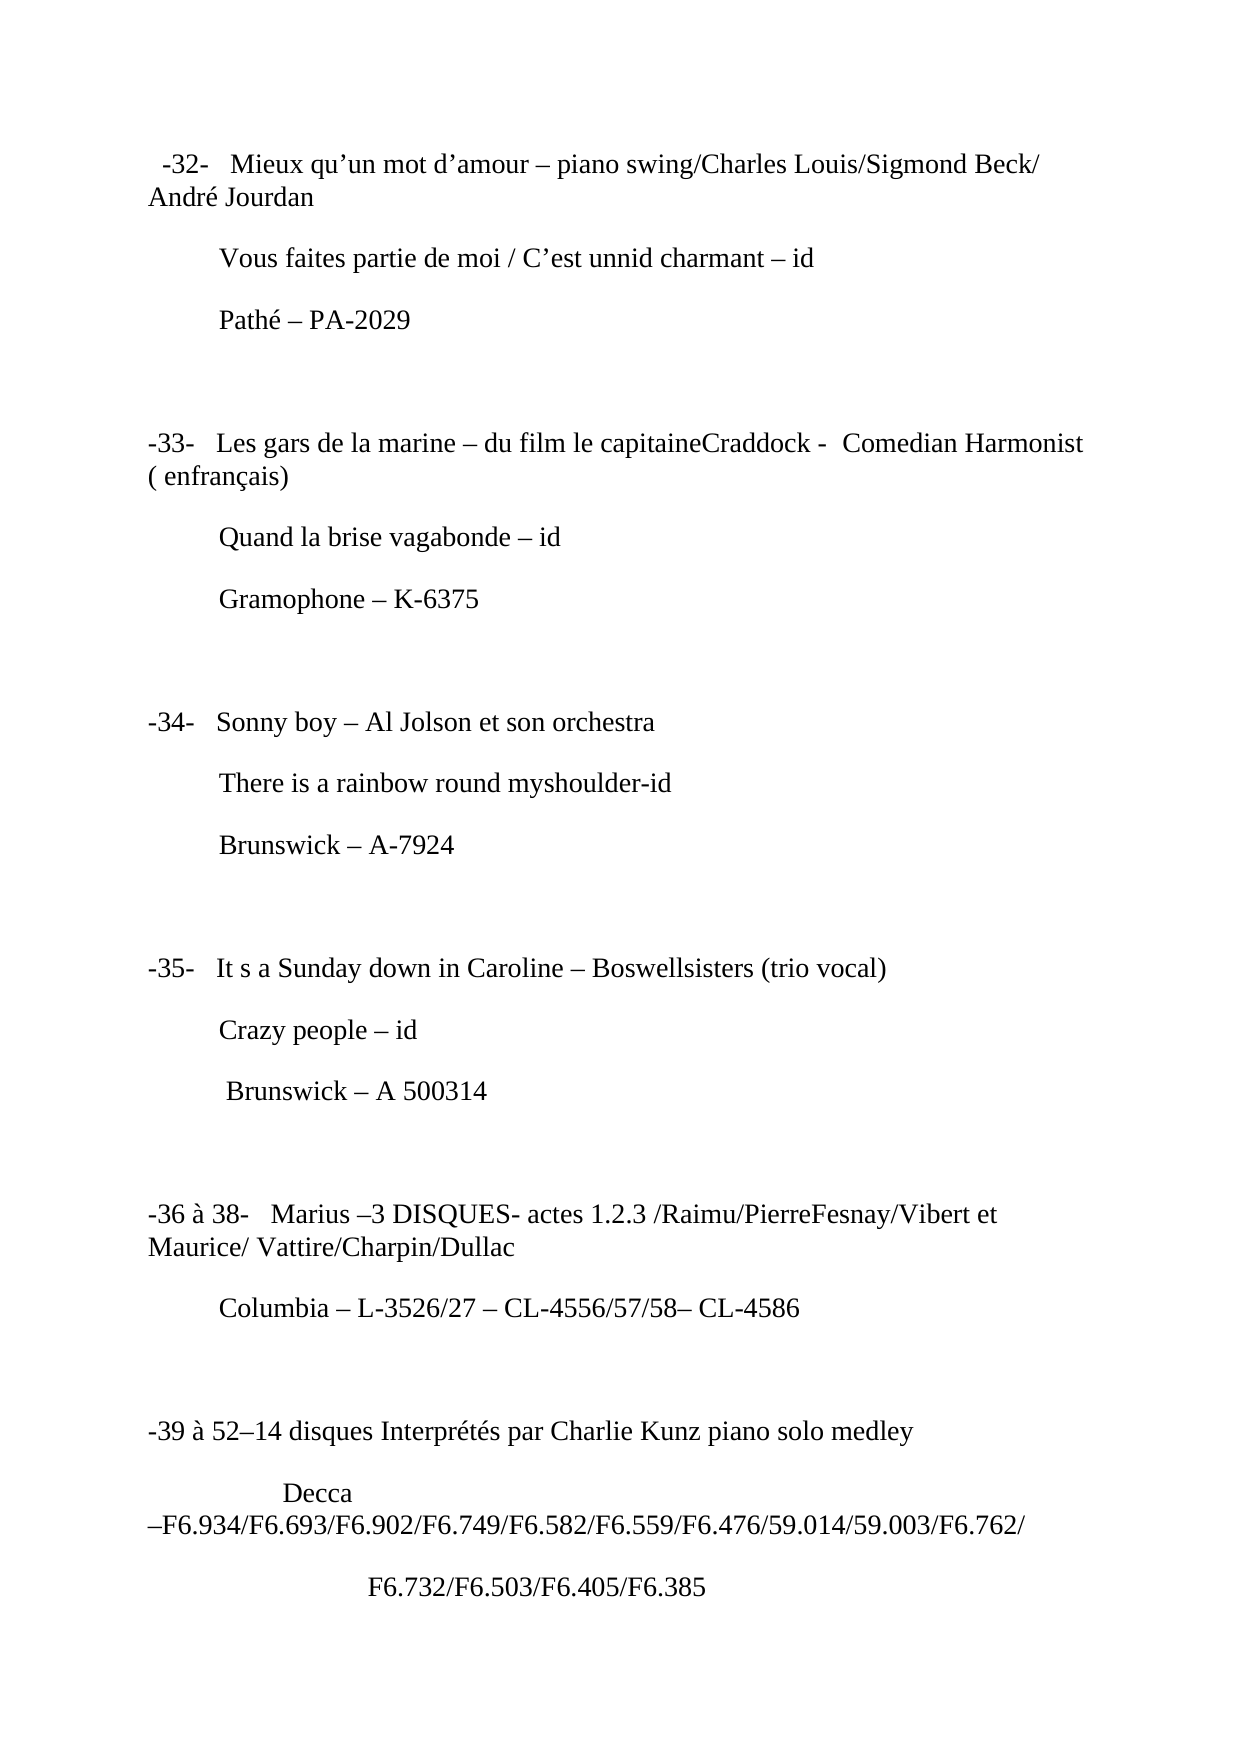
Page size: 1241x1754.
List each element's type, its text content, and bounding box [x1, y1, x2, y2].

text Brunswick – A-7924 [148, 828, 1093, 860]
text Crazy people – id [148, 1013, 1093, 1045]
text -39 à 52–14 disques Interprétés par Charlie Kunz piano solo medley [148, 1414, 1093, 1447]
text -33- Les gars de la marine – du film le capitaineCraddock - Comedian Harmonist ( enfrançais) [148, 426, 1093, 491]
text -36 à 38- Marius –3 DISQUES- actes 1.2.3 /Raimu/PierreFesnay/Vibert et Maurice/ Vattire/Charpin/Dullac [148, 1197, 1093, 1262]
text There is a rainbow round myshoulder-id [148, 766, 1093, 799]
text Gramophone – K-6375 [148, 582, 1093, 614]
text F6.732/F6.503/F6.405/F6.385 [148, 1570, 1093, 1602]
text Decca –F6.934/F6.693/F6.902/F6.749/F6.582/F6.559/F6.476/59.014/59.003/F6.762/ [148, 1476, 1093, 1541]
text Columbia – L-3526/27 – CL-4556/57/58– CL-4586 [148, 1291, 1093, 1324]
text -32- Mieux qu’un mot d’amour – piano swing/Charles Louis/Sigmond Beck/ André Jourdan [148, 148, 1093, 212]
text -34- Sonny boy – Al Jolson et son orchestra [148, 705, 1093, 737]
text -35- It s a Sunday down in Caroline – Boswellsisters (trio vocal) [148, 951, 1093, 983]
text Pathé – PA-2029 [148, 303, 1093, 336]
text Quand la brise vagabonde – id [148, 520, 1093, 553]
text Brunswick – A 500314 [148, 1074, 1093, 1107]
text Vous faites partie de moi / C’est unnid charmant – id [148, 242, 1093, 274]
